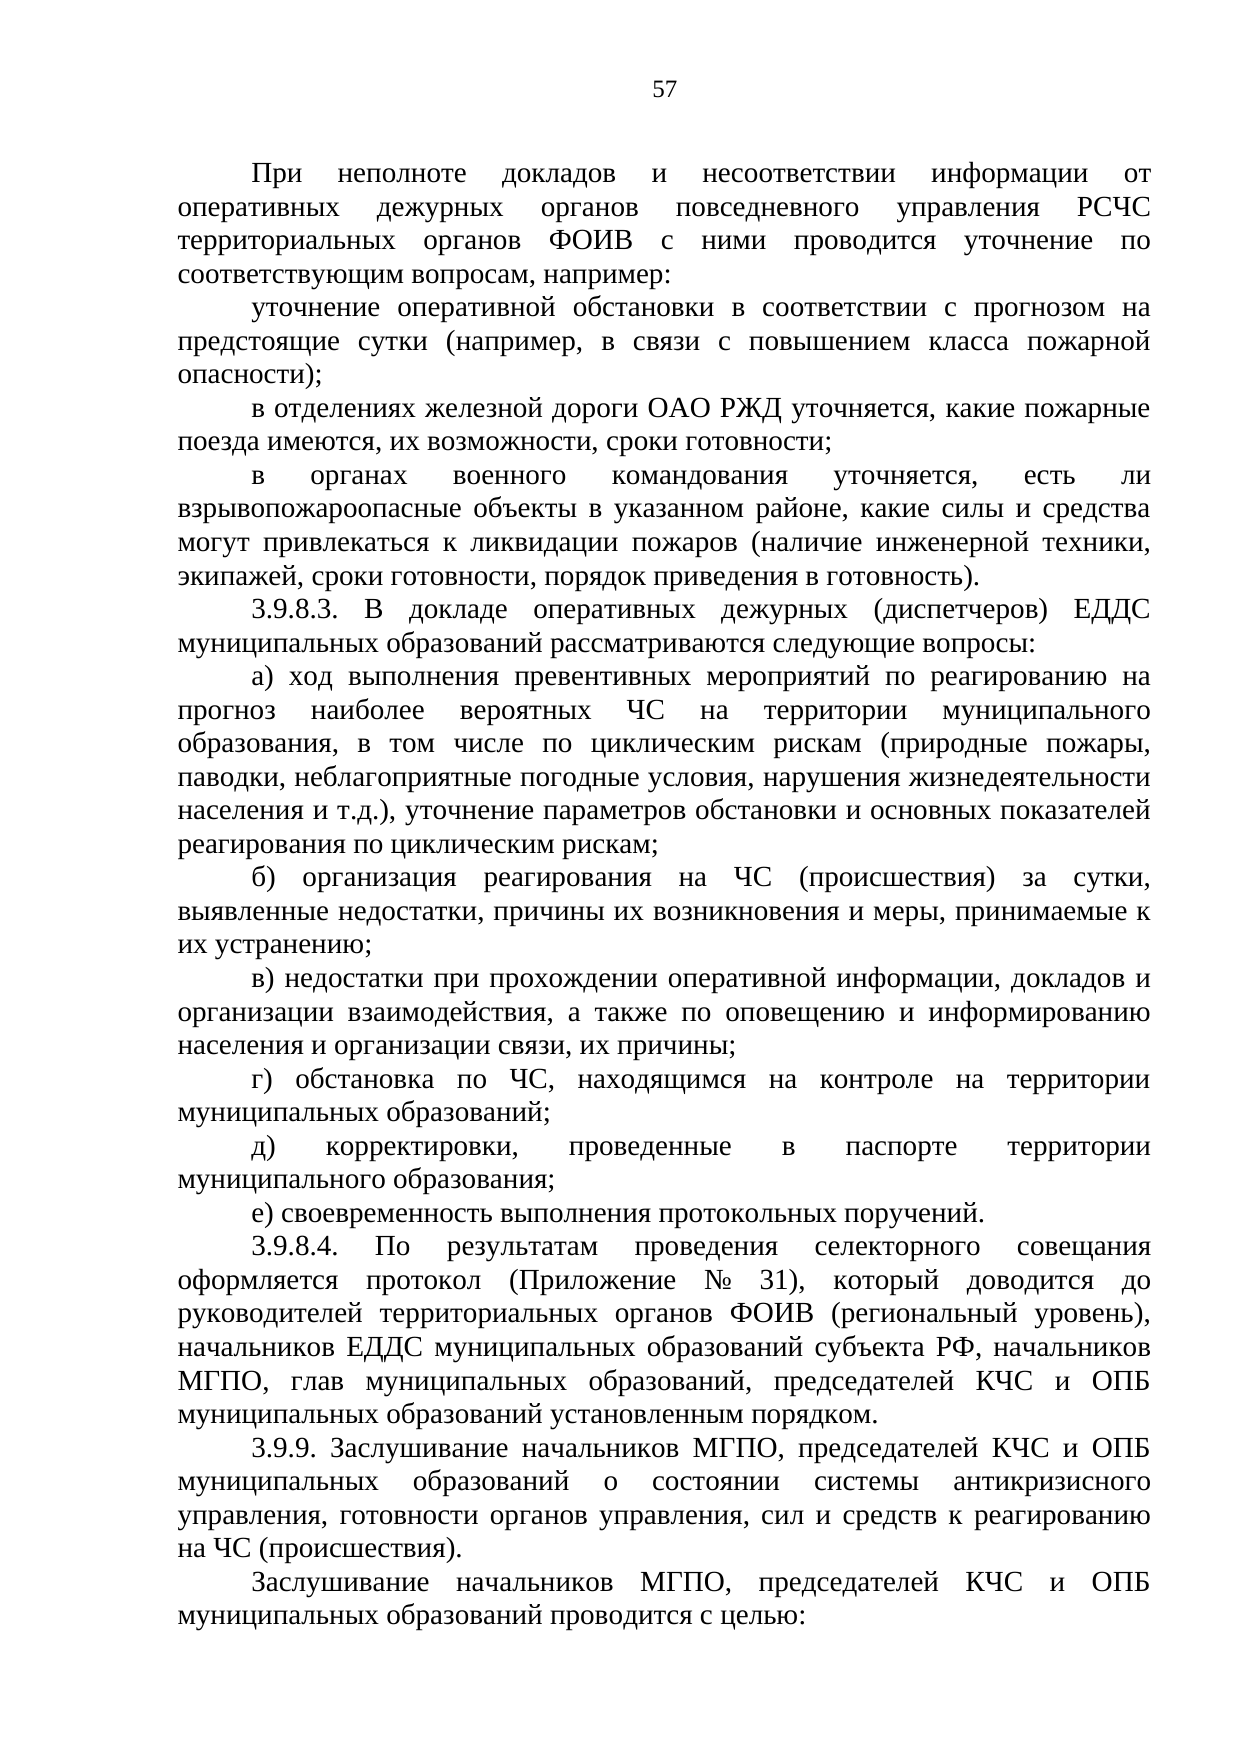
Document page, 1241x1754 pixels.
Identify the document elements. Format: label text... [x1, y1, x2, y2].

text 3.9.9. Заслушивание начальников МГПО, председателей КЧС и ОПБ муниципальных образований о состоянии системы антикризисного управления, готовности органов управления, сил и средств к реагированию на ЧС (происшествия). [177, 1430, 1152, 1564]
text Заслушивание начальников МГПО, председателей КЧС и ОПБ муниципальных образований проводится с целью: [177, 1564, 1152, 1631]
text а) ход выполнения превентивных мероприятий по реагированию на прогноз наиболее вероятных ЧС на территории муниципального образования, в том числе по циклическим рискам (природные пожары, паводки, неблагоприятные погодные условия, нарушения жизнедеятельности населения и т.д.), уточнение параметров обстановки и основных показателей реагирования по циклическим рискам; [177, 658, 1152, 859]
text б) организация реагирования на ЧС (происшествия) за сутки, выявленные недостатки, причины их возникновения и меры, принимаемые к их устранению; [177, 859, 1152, 960]
text г) обстановка по ЧС, находящимся на контроле на территории муниципальных образований; [177, 1061, 1152, 1128]
text е) своевременность выполнения протокольных поручений. [177, 1195, 1152, 1228]
text в отделениях железной дороги ОАО РЖД уточняется, какие пожарные поезда имеются, их возможности, сроки готовности; [177, 390, 1152, 457]
text При неполноте докладов и несоответствии информации от оперативных дежурных органов повседневного управления РСЧС территориальных органов ФОИВ с ними проводится уточнение по соответствующим вопросам, например: [177, 155, 1152, 289]
text в) недостатки при прохождении оперативной информации, докладов и организации взаимодействия, а также по оповещению и информированию населения и организации связи, их причины; [177, 960, 1152, 1061]
text д) корректировки, проведенные в паспорте территории муниципального образования; [177, 1128, 1152, 1195]
text 3.9.8.3. В докладе оперативных дежурных (диспетчеров) ЕДДС муниципальных образований рассматриваются следующие вопросы: [177, 591, 1152, 658]
text в органах военного командования уточняется, есть ли взрывопожароопасные объекты в указанном районе, какие силы и средства могут привлекаться к ликвидации пожаров (наличие инженерной техники, экипажей, сроки готовности, порядок приведения в готовность). [177, 457, 1152, 591]
text 3.9.8.4. По результатам проведения селекторного совещания оформляется протокол (Приложение № 31), который доводится до руководителей территориальных органов ФОИВ (региональный уровень), начальников ЕДДС муниципальных образований субъекта РФ, начальников МГПО, глав муниципальных образований, председателей КЧС и ОПБ муниципальных образований установленным порядком. [177, 1228, 1152, 1430]
text уточнение оперативной обстановки в соответствии с прогнозом на предстоящие сутки (например, в связи с повышением класса пожарной опасности); [177, 289, 1152, 390]
